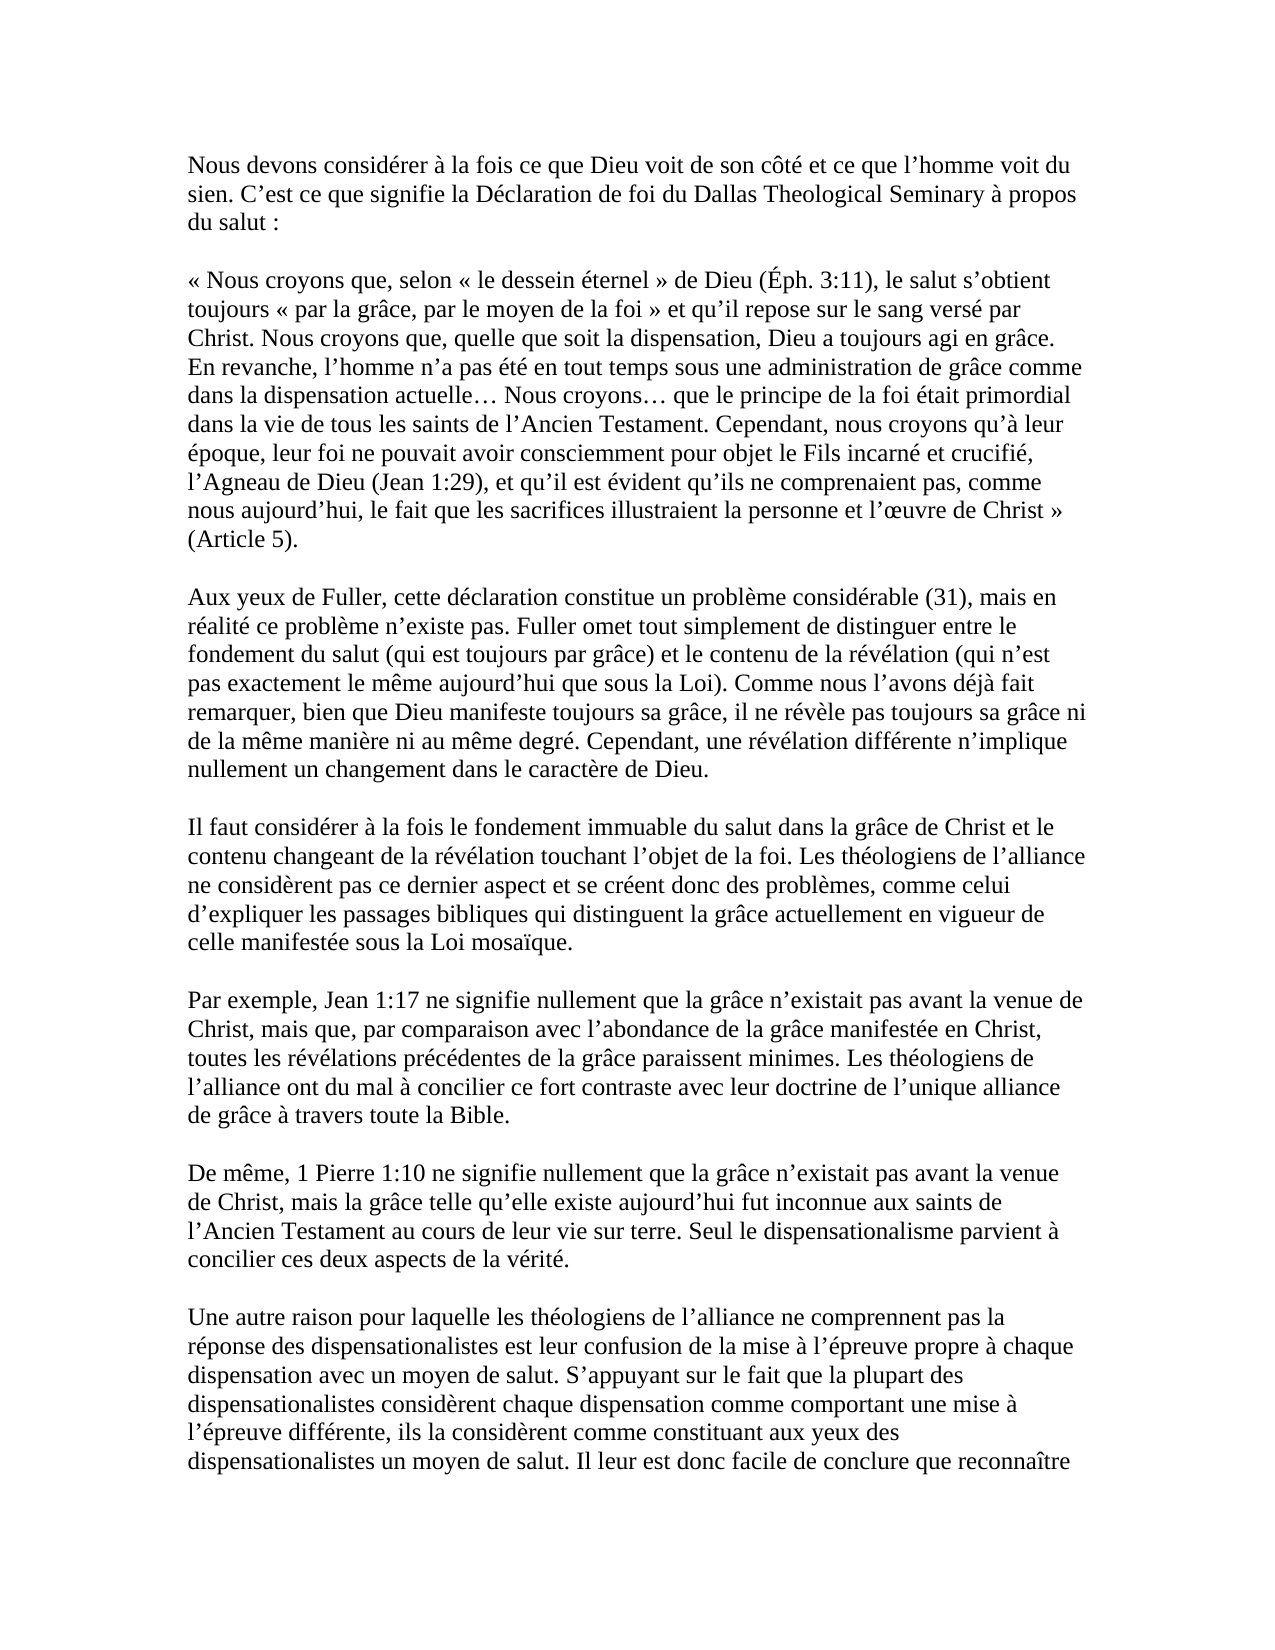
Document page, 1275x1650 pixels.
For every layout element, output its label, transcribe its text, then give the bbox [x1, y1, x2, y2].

text De même, 1 Pierre 1:10 ne signifie nullement que la grâce n’existait pas avant la venue de Christ, mais la grâce telle qu’elle existe aujourd’hui fut inconnue aux saints de l’Ancien Testament au cours de leur vie sur terre. Seul le dispensationalisme parvient à concilier ces deux aspects de la vérité. [187, 1158, 1087, 1273]
text Par exemple, Jean 1:17 ne signifie nullement que la grâce n’existait pas avant la venue de Christ, mais que, par comparaison avec l’abondance de la grâce manifestée en Christ, toutes les révélations précédentes de la grâce paraissent minimes. Les théologiens de l’alliance ont du mal à concilier ce fort contraste avec leur doctrine de l’unique alliance de grâce à travers toute la Bible. [187, 985, 1087, 1129]
text Aux yeux de Fuller, cette déclaration constitue un problème considérable (31), mais en réalité ce problème n’existe pas. Fuller omet tout simplement de distinguer entre le fondement du salut (qui est toujours par grâce) et le contenu de la révélation (qui n’est pas exactement le même aujourd’hui que sous la Loi). Comme nous l’avons déjà fait remarquer, bien que Dieu manifeste toujours sa grâce, il ne révèle pas toujours sa grâce ni de la même manière ni au même degré. Cependant, une révélation différente n’implique nullement un changement dans le caractère de Dieu. [187, 582, 1087, 783]
text Il faut considérer à la fois le fondement immuable du salut dans la grâce de Christ et le contenu changeant de la révélation touchant l’objet de la foi. Les théologiens de l’alliance ne considèrent pas ce dernier aspect et se créent donc des problèmes, comme celui d’expliquer les passages bibliques qui distinguent la grâce actuellement en vigueur de celle manifestée sous la Loi mosaïque. [187, 812, 1087, 956]
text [187, 1302, 1087, 1475]
text Nous devons considérer à la fois ce que Dieu voit de son côté et ce que l’homme voit du sien. C’est ce que signifie la Déclaration de foi du Dallas Theological Seminary à propos du salut : [187, 150, 1087, 236]
text « Nous croyons que, selon « le dessein éternel » de Dieu (Éph. 3:11), le salut s’obtient toujours « par la grâce, par le moyen de la foi » et qu’il repose sur le sang versé par Christ. Nous croyons que, quelle que soit la dispensation, Dieu a toujours agi en grâce. En revanche, l’homme n’a pas été en tout temps sous une administration de grâce comme dans la dispensation actuelle… Nous croyons… que le principe de la foi était primordial dans la vie de tous les saints de l’Ancien Testament. Cependant, nous croyons qu’à leur époque, leur foi ne pouvait avoir consciemment pour objet le Fils incarné et crucifié, l’Agneau de Dieu (Jean 1:29), et qu’il est évident qu’ils ne comprenaient pas, comme nous aujourd’hui, le fait que les sacrifices illustraient la personne et l’œuvre de Christ » (Article 5). [187, 265, 1087, 553]
